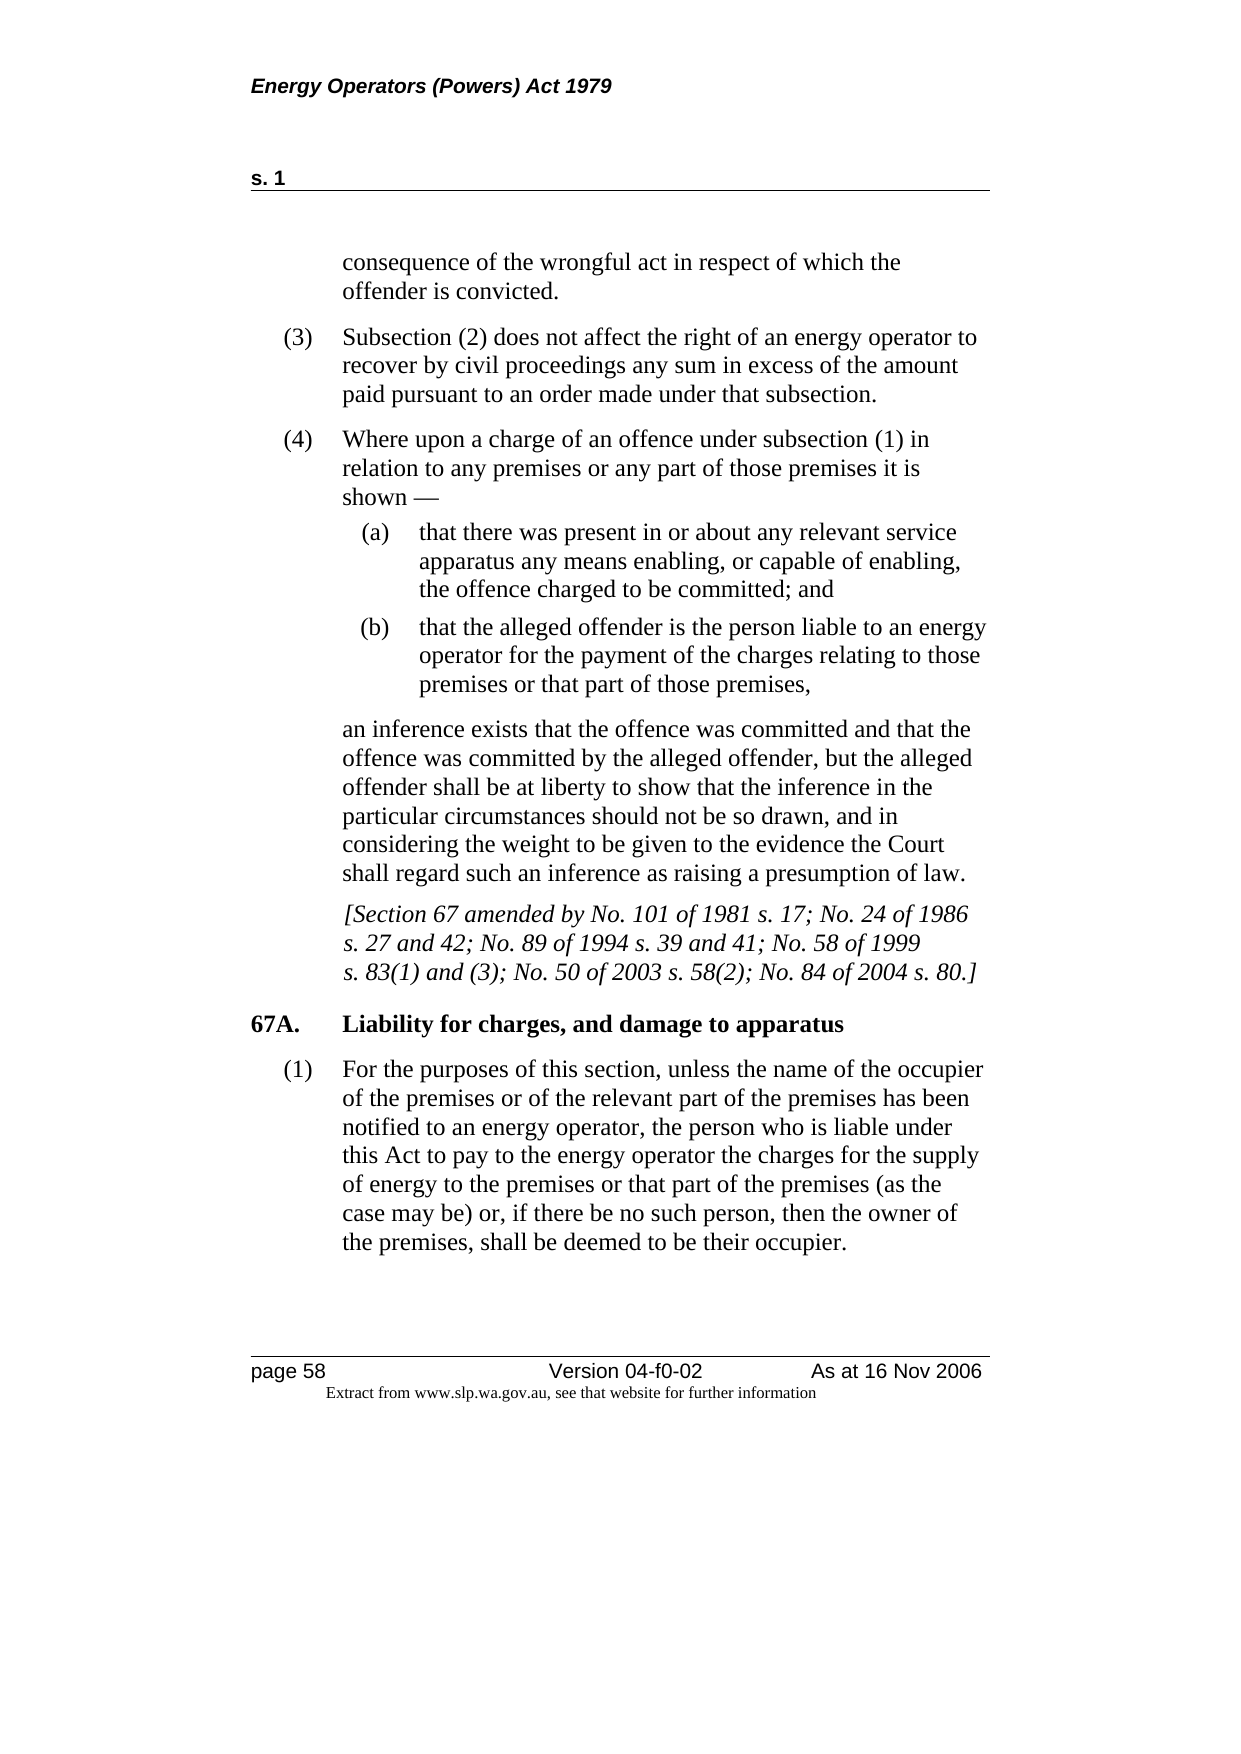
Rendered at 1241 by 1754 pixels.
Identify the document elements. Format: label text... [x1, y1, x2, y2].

text (3) Subsection (2) does not affect the right of an energy operator to recover by civil proceedings any sum in excess of the amount paid pursuant to an order made under that subsection. [251, 322, 990, 408]
text (a) that there was present in or about any relevant service apparatus any means enabling, or capable of enabling, the offence charged to be committed; and [251, 517, 990, 603]
subtitle 67A. Liability for charges, and damage to apparatus [251, 1009, 990, 1037]
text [251, 247, 990, 305]
text [Section 67 amended by No. 101 of 1981 s. 17; No. 24 of 1986 s. 27 and 42; No. 89 of 1994 s. 39 and 41; No. 58 of 1999 s. 83(1) and (3); No. 50 of 2003 s. 58(2); No. 84 of 2004 s. 80.] [251, 899, 990, 986]
text an inference exists that the offence was committed and that the offence was committed by the alleged offender, but the alleged offender shall be at liberty to show that the inference in the particular circumstances should not be so drawn, and in considering the weight to be given to the evidence the Court shall regard such an inference as raising a presumption of law. [251, 714, 990, 887]
text (1) For the purposes of this section, unless the name of the occupier of the premises or of the relevant part of the premises has been notified to an energy operator, the person who is liable under this Act to pay to the energy operator the charges for the supply of energy to the premises or that part of the premises (as the case may be) or, if there be no such person, then the owner of the premises, shall be deemed to be their occupier. [251, 1054, 990, 1255]
text (4) Where upon a charge of an offence under subsection (1) in relation to any premises or any part of those premises it is shown — [251, 424, 990, 511]
text (b) that the alleged offender is the person liable to an energy operator for the payment of the charges relating to those premises or that part of those premises, [251, 612, 990, 698]
